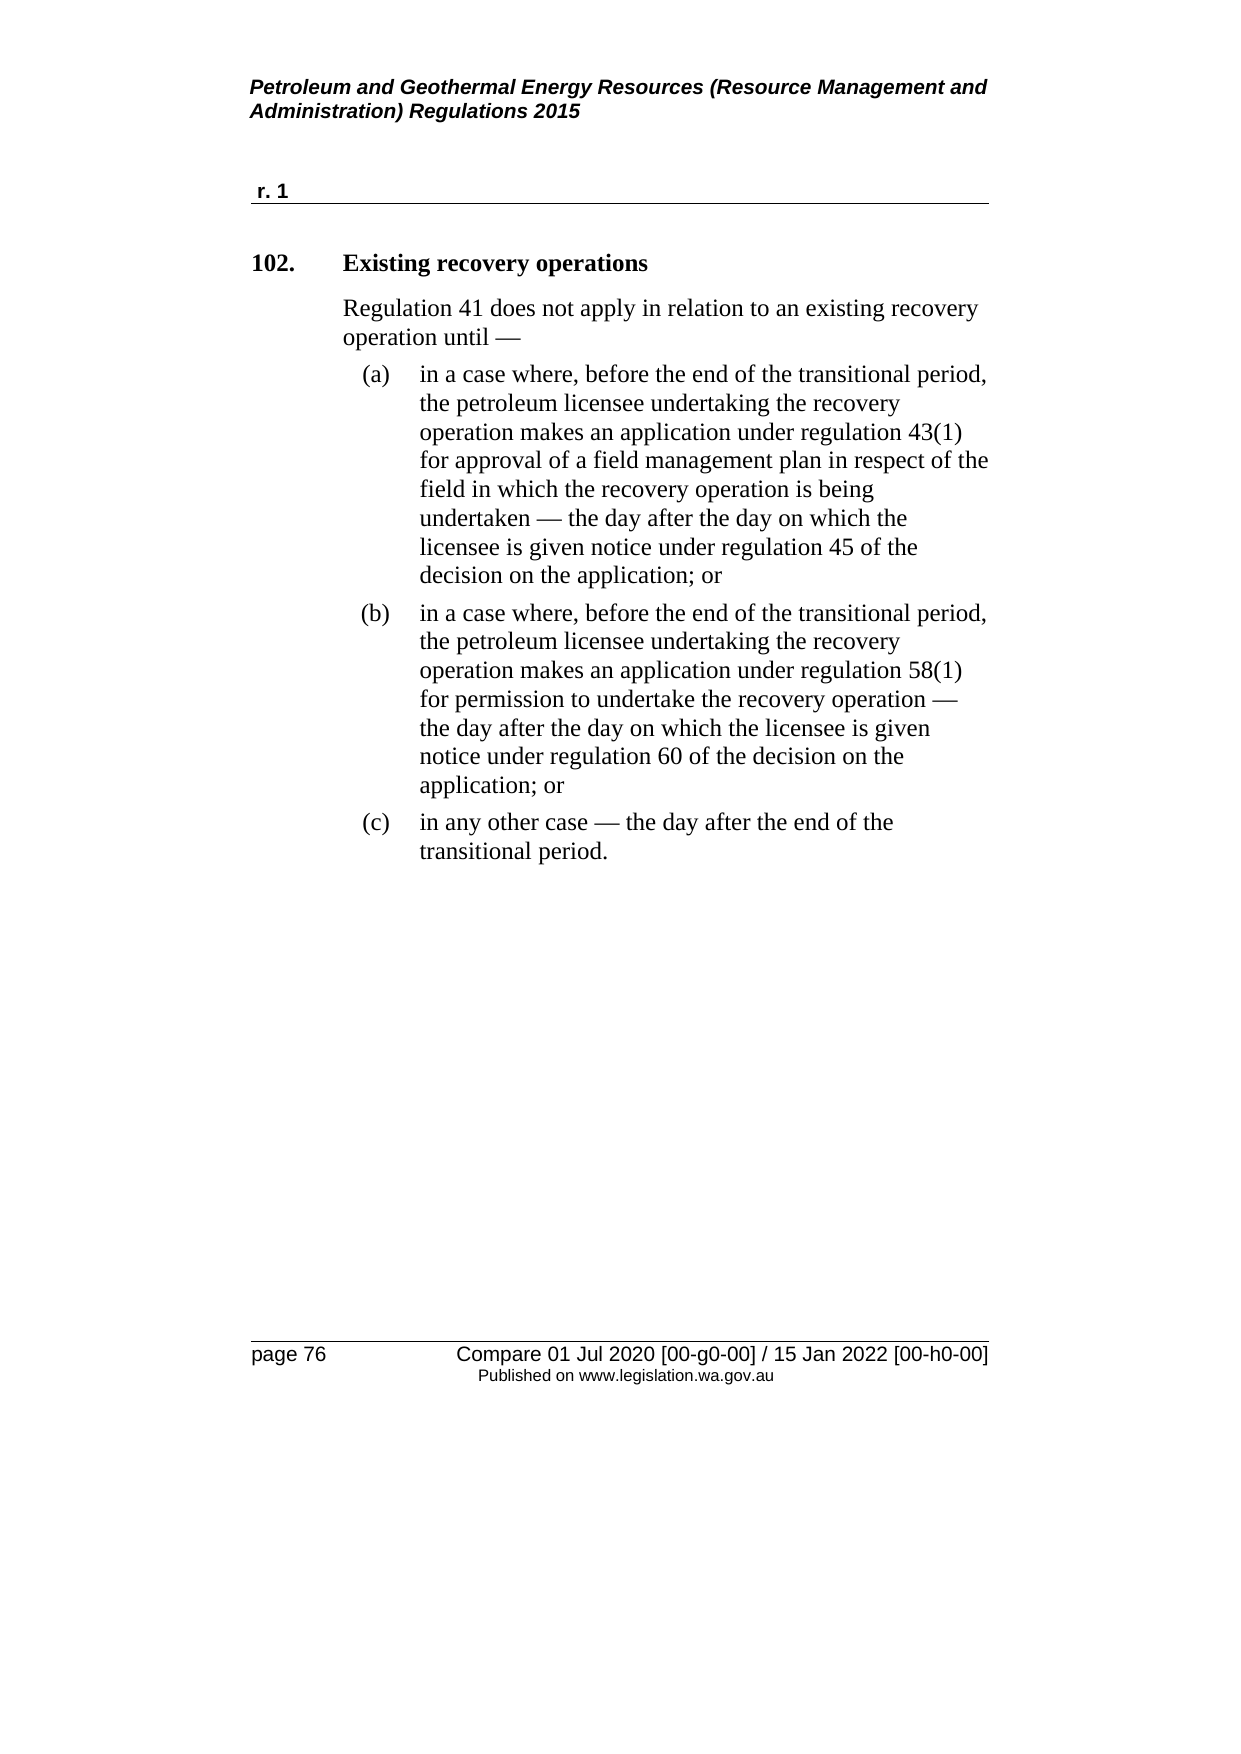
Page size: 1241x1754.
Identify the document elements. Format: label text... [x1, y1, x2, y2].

text (c) in any other case — the day after the end of the transitional period. [251, 807, 989, 865]
text Regulation 41 does not apply in relation to an existing recovery operation until — [251, 293, 989, 351]
text (a) in a case where, before the end of the transitional period, the petroleum licensee undertaking the recovery operation makes an application under regulation 43(1) for approval of a field management plan in respect of the field in which the recovery operation is being undertaken — the day after the day on which the licensee is given notice under regulation 45 of the decision on the application; or [251, 359, 989, 589]
subtitle 102. Existing recovery operations [251, 248, 989, 277]
text (b) in a case where, before the end of the transitional period, the petroleum licensee undertaking the recovery operation makes an application under regulation 58(1) for permission to undertake the recovery operation — the day after the day on which the licensee is given notice under regulation 60 of the decision on the application; or [251, 598, 989, 799]
